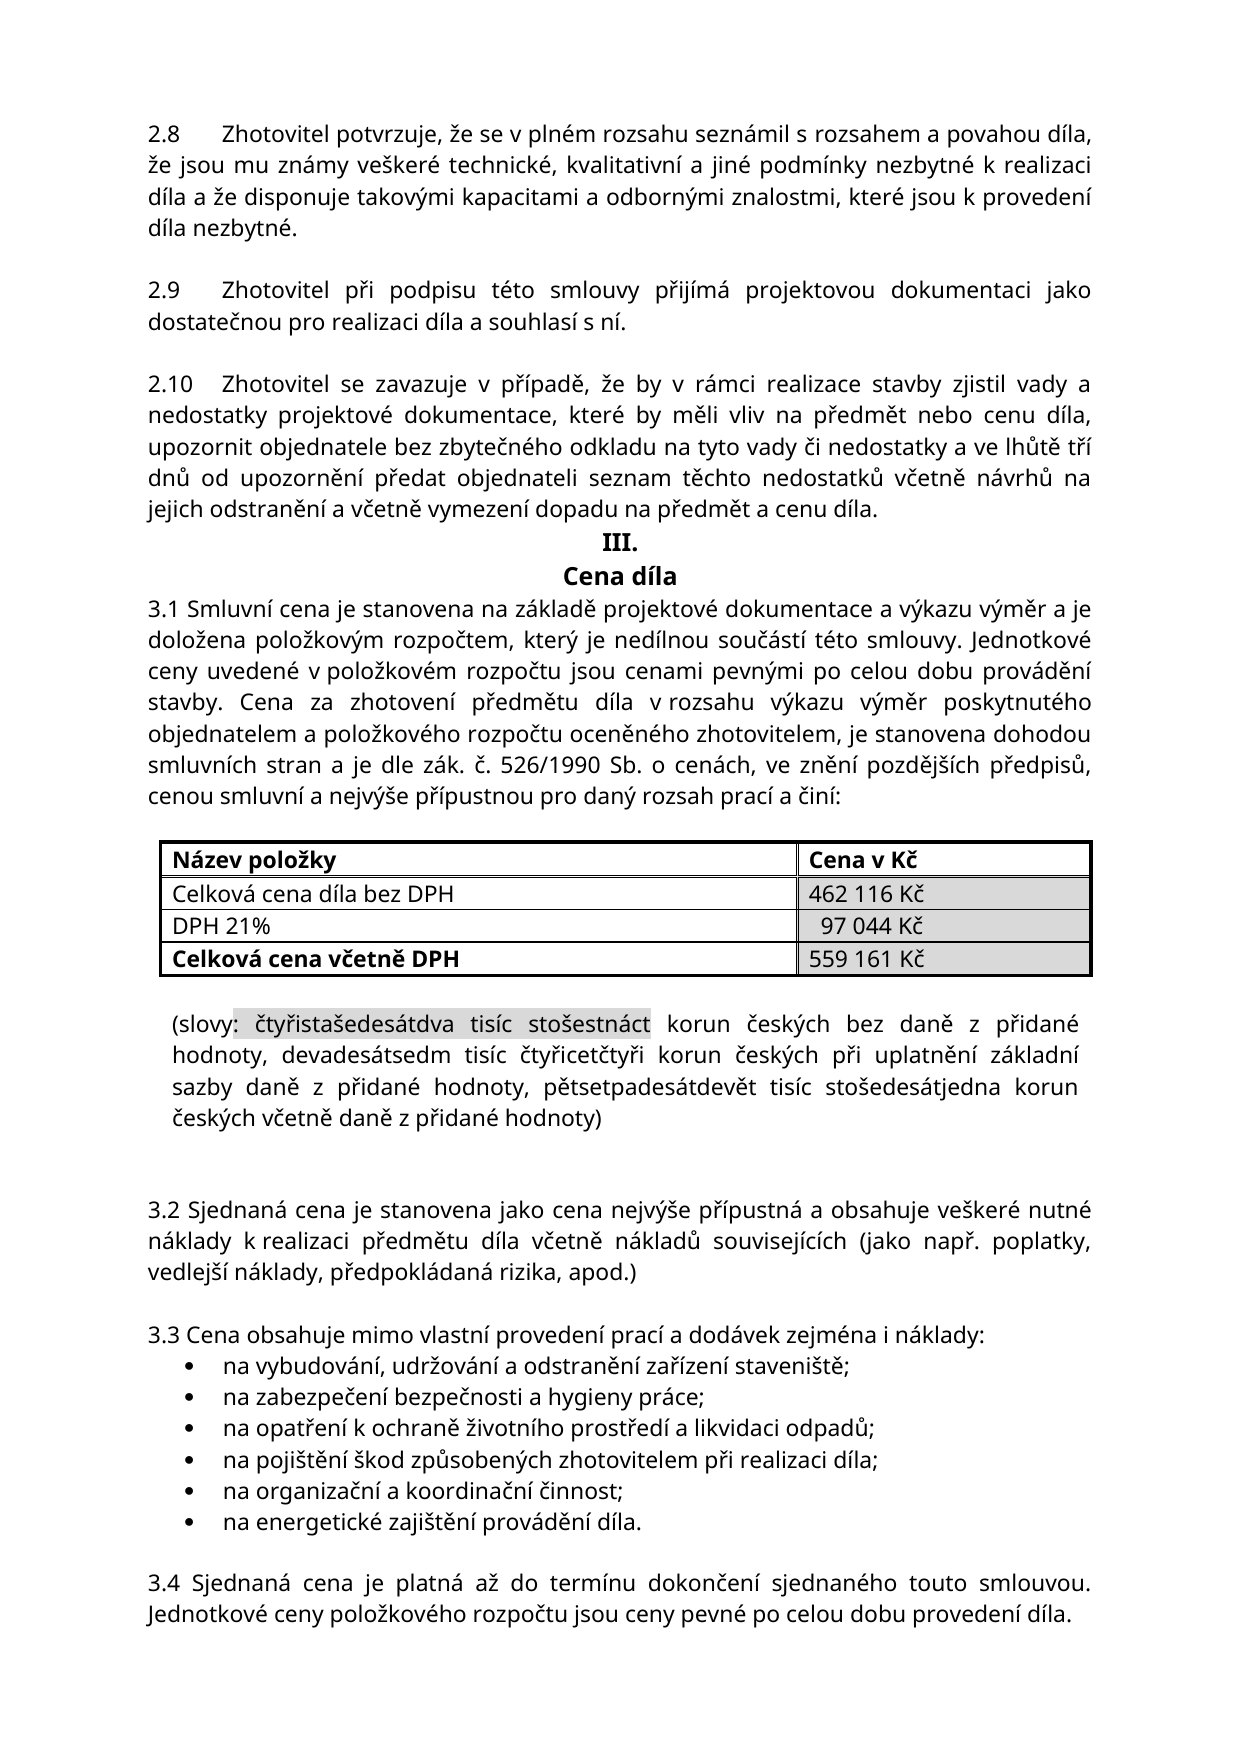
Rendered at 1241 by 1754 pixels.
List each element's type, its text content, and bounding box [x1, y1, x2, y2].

table_header Cena v Kč [799, 844, 1089, 875]
text Cena díla [148, 558, 1092, 592]
list na zabezpečení bezpečnosti a hygieny práce; [185, 1381, 1092, 1412]
text 2.8 Zhotovitel potvrzuje, že se v plném rozsahu seznámil s rozsahem a povahou díla, že jsou mu známy veškeré technické, kvalitativní a jiné podmínky nezbytné k realizaci díla a že disponuje takovými kapacitami a odbornými znalostmi, které jsou k provedení díla nezbytné. [148, 118, 1092, 243]
text 3.3 Cena obsahuje mimo vlastní provedení prací a dodávek zejména i náklady: [148, 1318, 1092, 1350]
text 3.1 Smluvní cena je stanovena na základě projektové dokumentace a výkazu výměr a je doložena položkovým rozpočtem, který je nedílnou součástí této smlouvy. Jednotkové ceny uvedené v položkovém rozpočtu jsou cenami pevnými po celou dobu provádění stavby. Cena za zhotovení předmětu díla v rozsahu výkazu výměr poskytnutého objednatelem a položkového rozpočtu oceněného zhotovitelem, je stanovena dohodou smluvních stran a je dle zák. č. 526/1990 Sb. o cenách, ve znění pozdějších předpisů, cenou smluvní a nejvýše přípustnou pro daný rozsah prací a činí: [148, 592, 1092, 811]
text III. [148, 524, 1092, 558]
text 2.9 Zhotovitel při podpisu této smlouvy přijímá projektovou dokumentaci jako dostatečnou pro realizaci díla a souhlasí s ní. [148, 274, 1092, 337]
table_cell Celková cena včetně DPH [162, 943, 796, 974]
list na pojištění škod způsobených zhotovitelem při realizaci díla; [185, 1443, 1092, 1475]
table_cell 559 161 Kč [799, 943, 1089, 974]
table_cell DPH 21% [162, 910, 796, 941]
text 3.2 Sjednaná cena je stanovena jako cena nejvýše přípustná a obsahuje veškeré nutné náklady k realizaci předmětu díla včetně nákladů souvisejících (jako např. poplatky, vedlejší náklady, předpokládaná rizika, apod.) [148, 1193, 1092, 1287]
text 2.10 Zhotovitel se zavazuje v případě, že by v rámci realizace stavby zjistil vady a nedostatky projektové dokumentace, které by měli vliv na předmět nebo cenu díla, upozornit objednatele bez zbytečného odkladu na tyto vady či nedostatky a ve lhůtě tří dnů od upozornění předat objednateli seznam těchto nedostatků včetně návrhů na jejich odstranění a včetně vymezení dopadu na předmět a cenu díla. [148, 368, 1092, 524]
table_cell 462 116 Kč [799, 878, 1089, 909]
table_header Název položky [162, 844, 796, 875]
text 3.4 Sjednaná cena je platná až do termínu dokončení sjednaného touto smlouvou. Jednotkové ceny položkového rozpočtu jsou ceny pevné po celou dobu provedení díla. [148, 1566, 1092, 1629]
table_cell Celková cena díla bez DPH [162, 878, 796, 909]
list na organizační a koordinační činnost; [185, 1475, 1092, 1506]
list na opatření k ochraně životního prostředí a likvidaci odpadů; [185, 1412, 1092, 1443]
list na energetické zajištění provádění díla. [185, 1506, 1092, 1537]
list na vybudování, udržování a odstranění zařízení staveniště; [185, 1350, 1092, 1381]
table_cell 97 044 Kč [799, 910, 1089, 941]
table_cell (slovy: čtyřistašedesátdva tisíc stošestnáct korun českých bez daně z přidané hodnoty, devadesátsedm tisíc čtyřicetčtyři korun českých při uplatnění základní sazby daně z přidané hodnoty, pětsetpadesátdevět tisíc stošedesátjedna korun českých včetně daně z přidané hodnoty) [161, 977, 1091, 1133]
